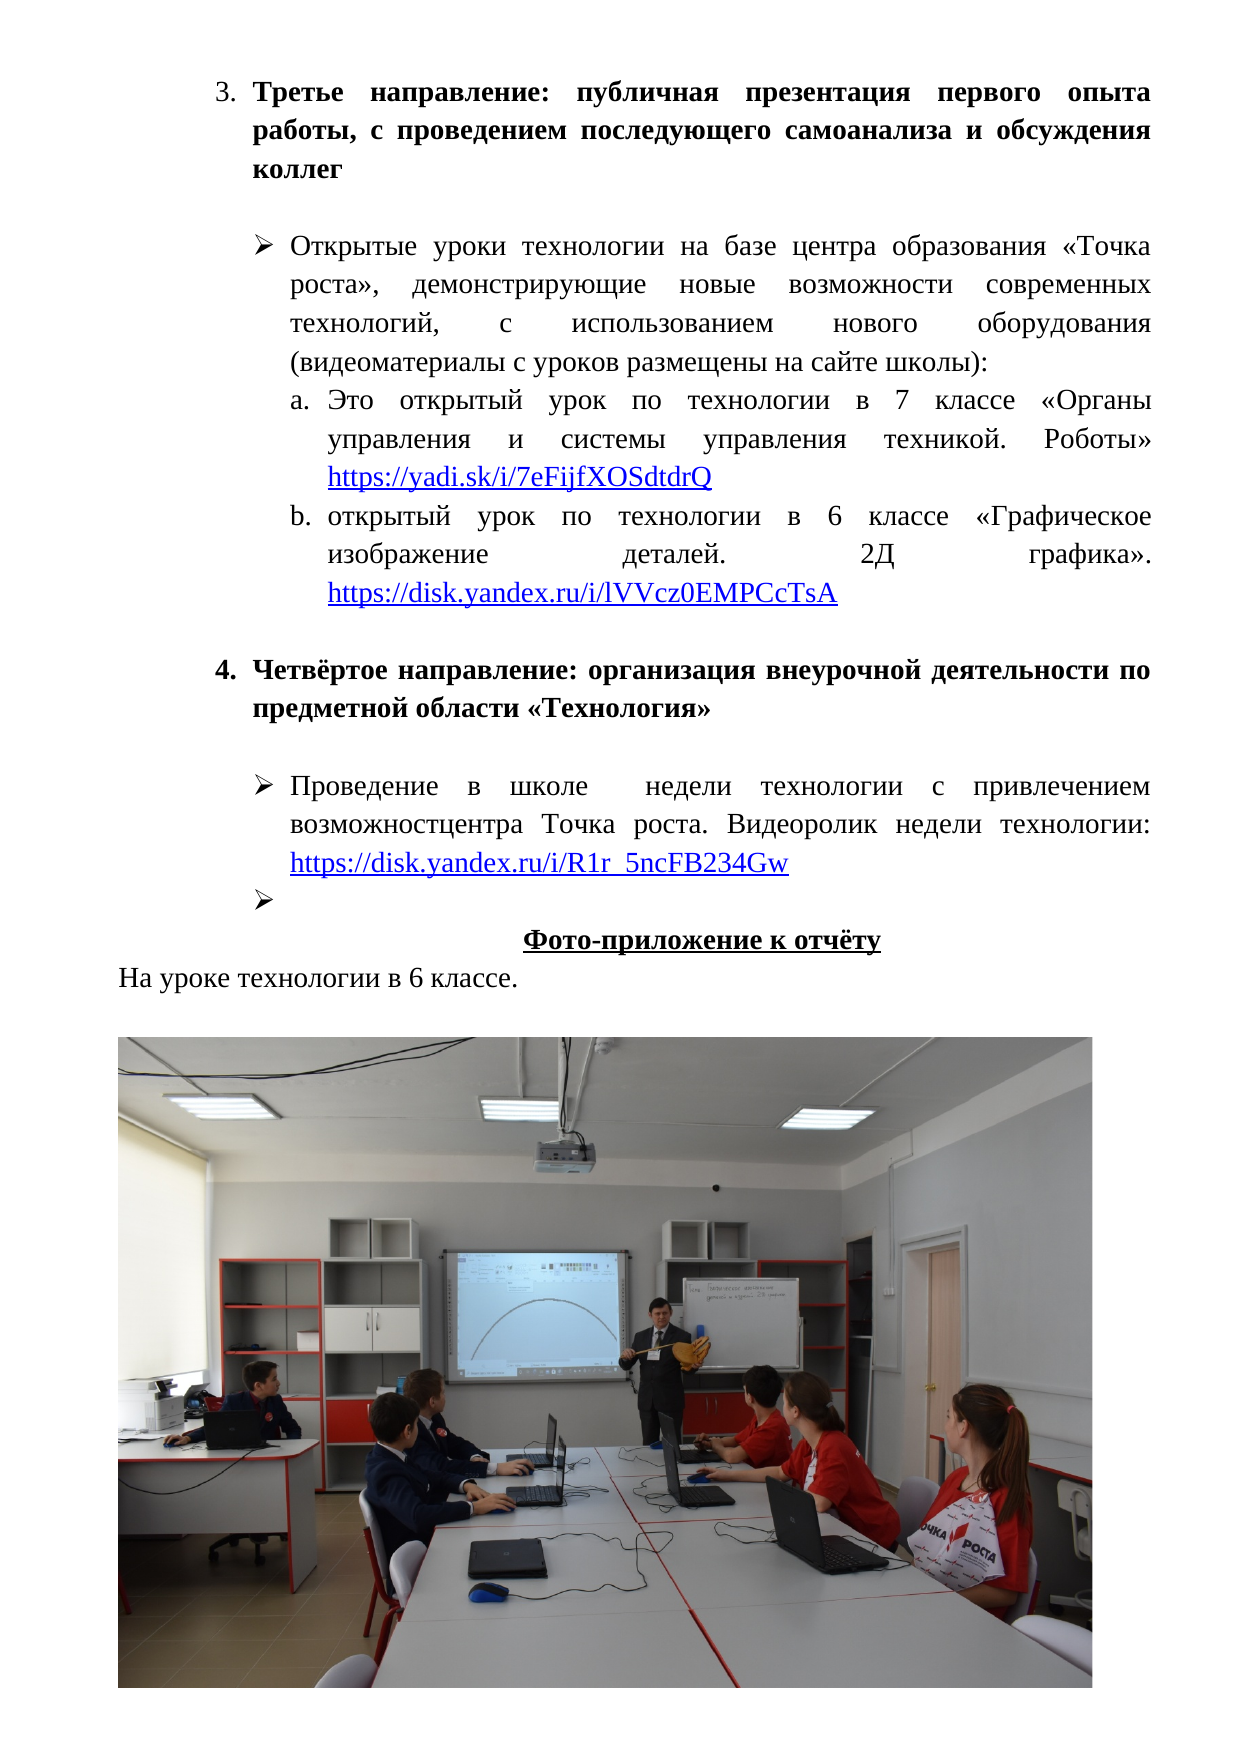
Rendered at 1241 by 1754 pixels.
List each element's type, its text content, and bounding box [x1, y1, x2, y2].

list Это открытый урок по технологии в 7 классе «Органы управления и системы управления техникой. Роботы» https://yadi.sk/i/7eFijfXOSdtdrQ [290, 382, 1152, 493]
picture [118, 1037, 1093, 1688]
list На уроке технологии в 6 классе. [118, 961, 1152, 994]
list Четвёртое направление: организация внеурочной деятельности по предметной области «Технология» [215, 652, 1152, 724]
list открытый урок по технологии в 6 классе «Графическое изображение деталей. 2Д графика». https://disk.yandex.ru/i/lVVcz0EMPCcTsA [290, 498, 1152, 608]
list Фото-приложение к отчёту [252, 922, 1152, 956]
list Проведение в школе недели технологии с привлечением возможностцентра Точка роста. Видеоролик недели технологии: https://disk.yandex.ru/i/R1r_5ncFB234Gw [252, 768, 1152, 878]
list Третье направление: публичная презентация первого опыта работы, с проведением последующего самоанализа и обсуждения коллег [215, 74, 1152, 184]
list Открытые уроки технологии на базе центра образования «Точка роста», демонстрирующие новые возможности современных технологий, с использованием нового оборудования (видеоматериалы с уроков размещены на сайте школы): [252, 228, 1152, 377]
